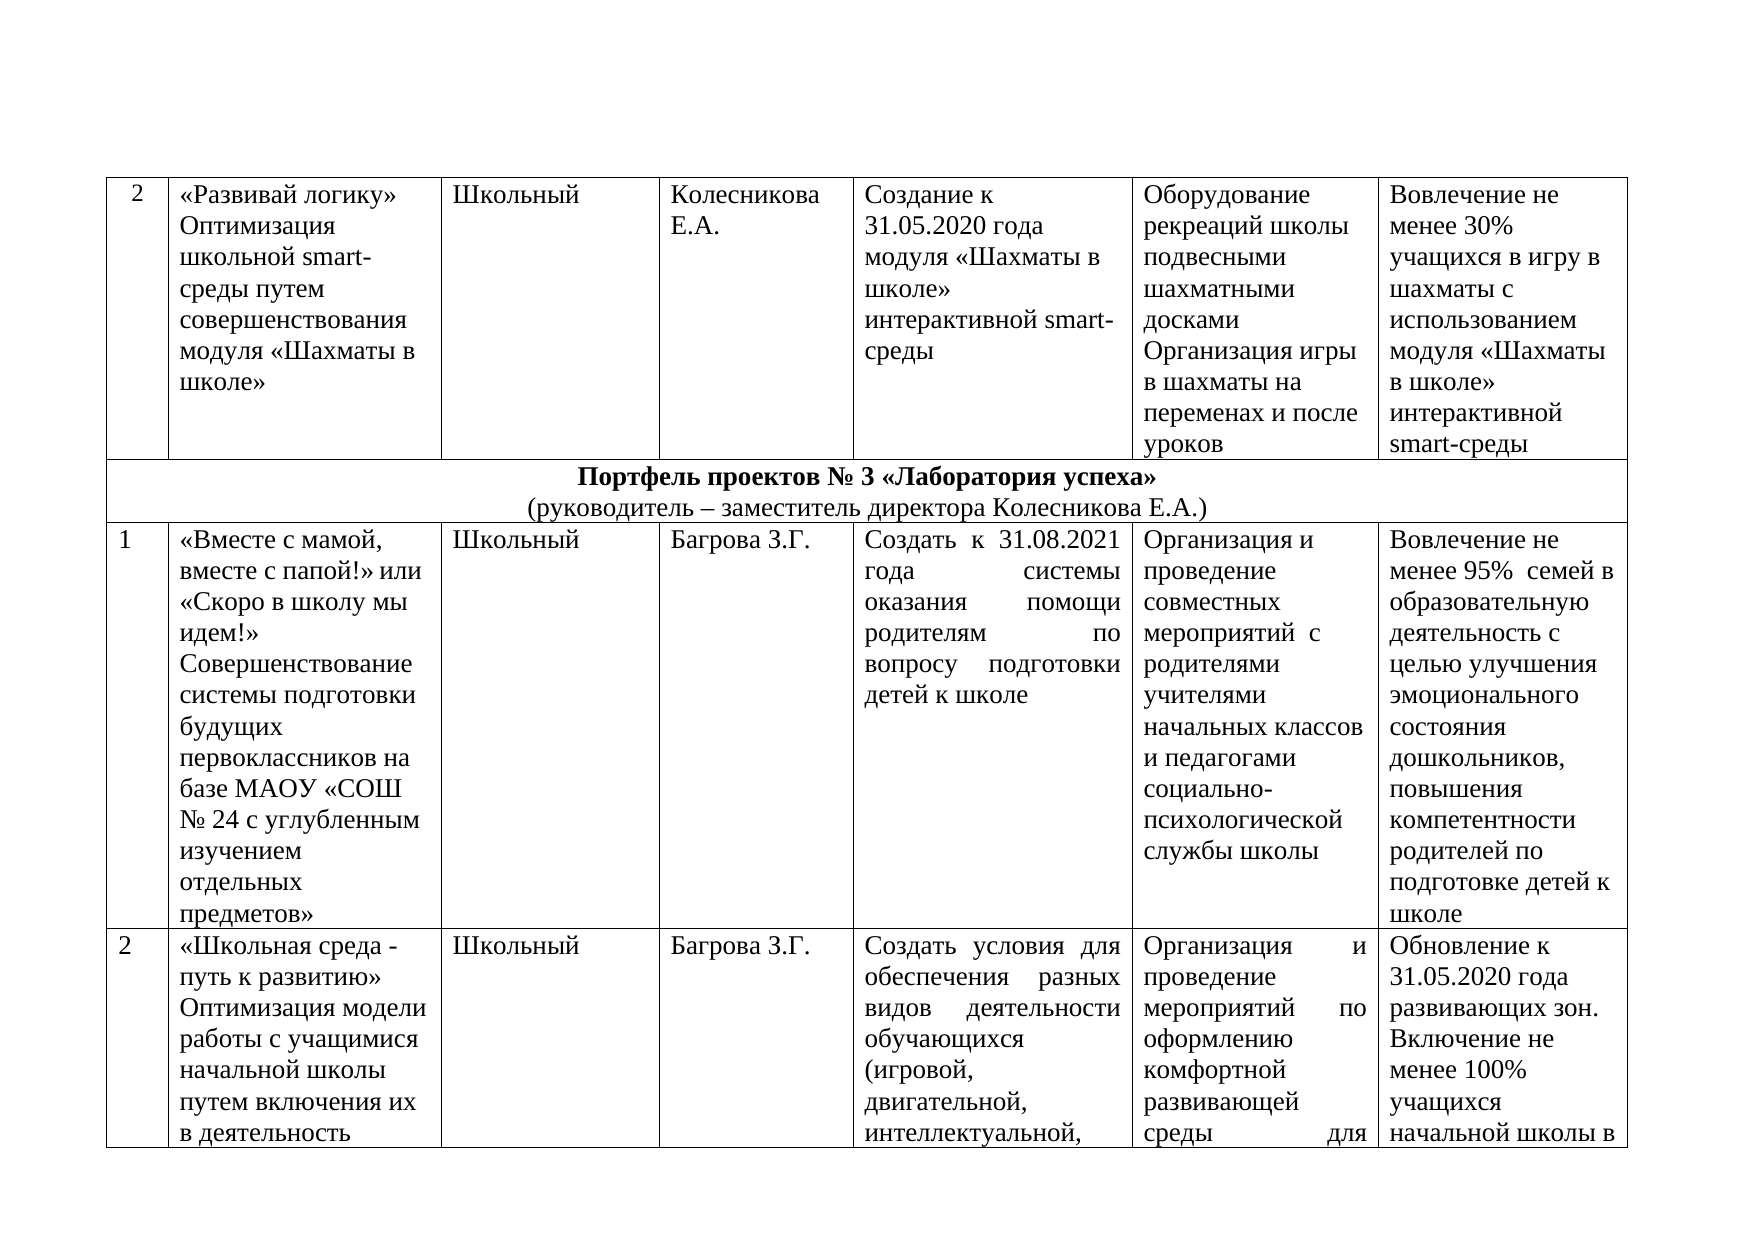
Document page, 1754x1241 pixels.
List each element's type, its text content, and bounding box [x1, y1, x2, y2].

table_cell Оборудование рекреаций школы подвесными шахматными досками Организация игры в шахматы на переменах и после уроков [1133, 178, 1378, 458]
table_cell «Вместе с мамой, вместе с папой!» или «Скоро в школу мы идем!» Совершенствование системы подготовки будущих первоклассников на базе МАОУ «СОШ № 24 с углубленным изучением отдельных предметов» [169, 523, 441, 928]
table_cell 1 [107, 523, 168, 928]
table_cell «Развивай логику» Оптимизация школьной smart-среды путем совершенствования модуля «Шахматы в школе» [169, 178, 441, 458]
table_cell Вовлечение не менее 95% семей в образовательную деятельность с целью улучшения эмоционального состояния дошкольников, повышения компетентности родителей по подготовке детей к школе [1379, 523, 1627, 928]
table_cell Портфель проектов № 3 «Лаборатория успеха» (руководитель – заместитель директора Колесникова Е.А.) [107, 460, 1627, 522]
table_cell Колесникова Е.А. [660, 178, 853, 458]
table_cell Вовлечение не менее 30% учащихся в игру в шахматы с использованием модуля «Шахматы в школе» интерактивной smart-среды [1379, 178, 1627, 458]
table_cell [169, 929, 441, 1147]
table_cell Багрова З.Г. [660, 523, 853, 928]
table_cell 2 [107, 929, 168, 1147]
table_cell Школьный [442, 929, 659, 1147]
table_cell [1379, 929, 1627, 1147]
table_cell Создать к 31.08.2021 года системы оказания помощи родителям по вопросу подготовки детей к школе [854, 523, 1132, 928]
table_cell 2 [107, 178, 168, 458]
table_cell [1133, 929, 1378, 1147]
table_cell Багрова З.Г. [660, 929, 853, 1147]
table_cell Школьный [442, 523, 659, 928]
table_cell Организация и проведение совместных мероприятий с родителями учителями начальных классов и педагогами социально-психологической службы школы [1133, 523, 1378, 928]
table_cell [854, 929, 1132, 1147]
table_cell Создание к 31.05.2020 года модуля «Шахматы в школе» интерактивной smart-среды [854, 178, 1132, 458]
table_cell Школьный [442, 178, 659, 458]
